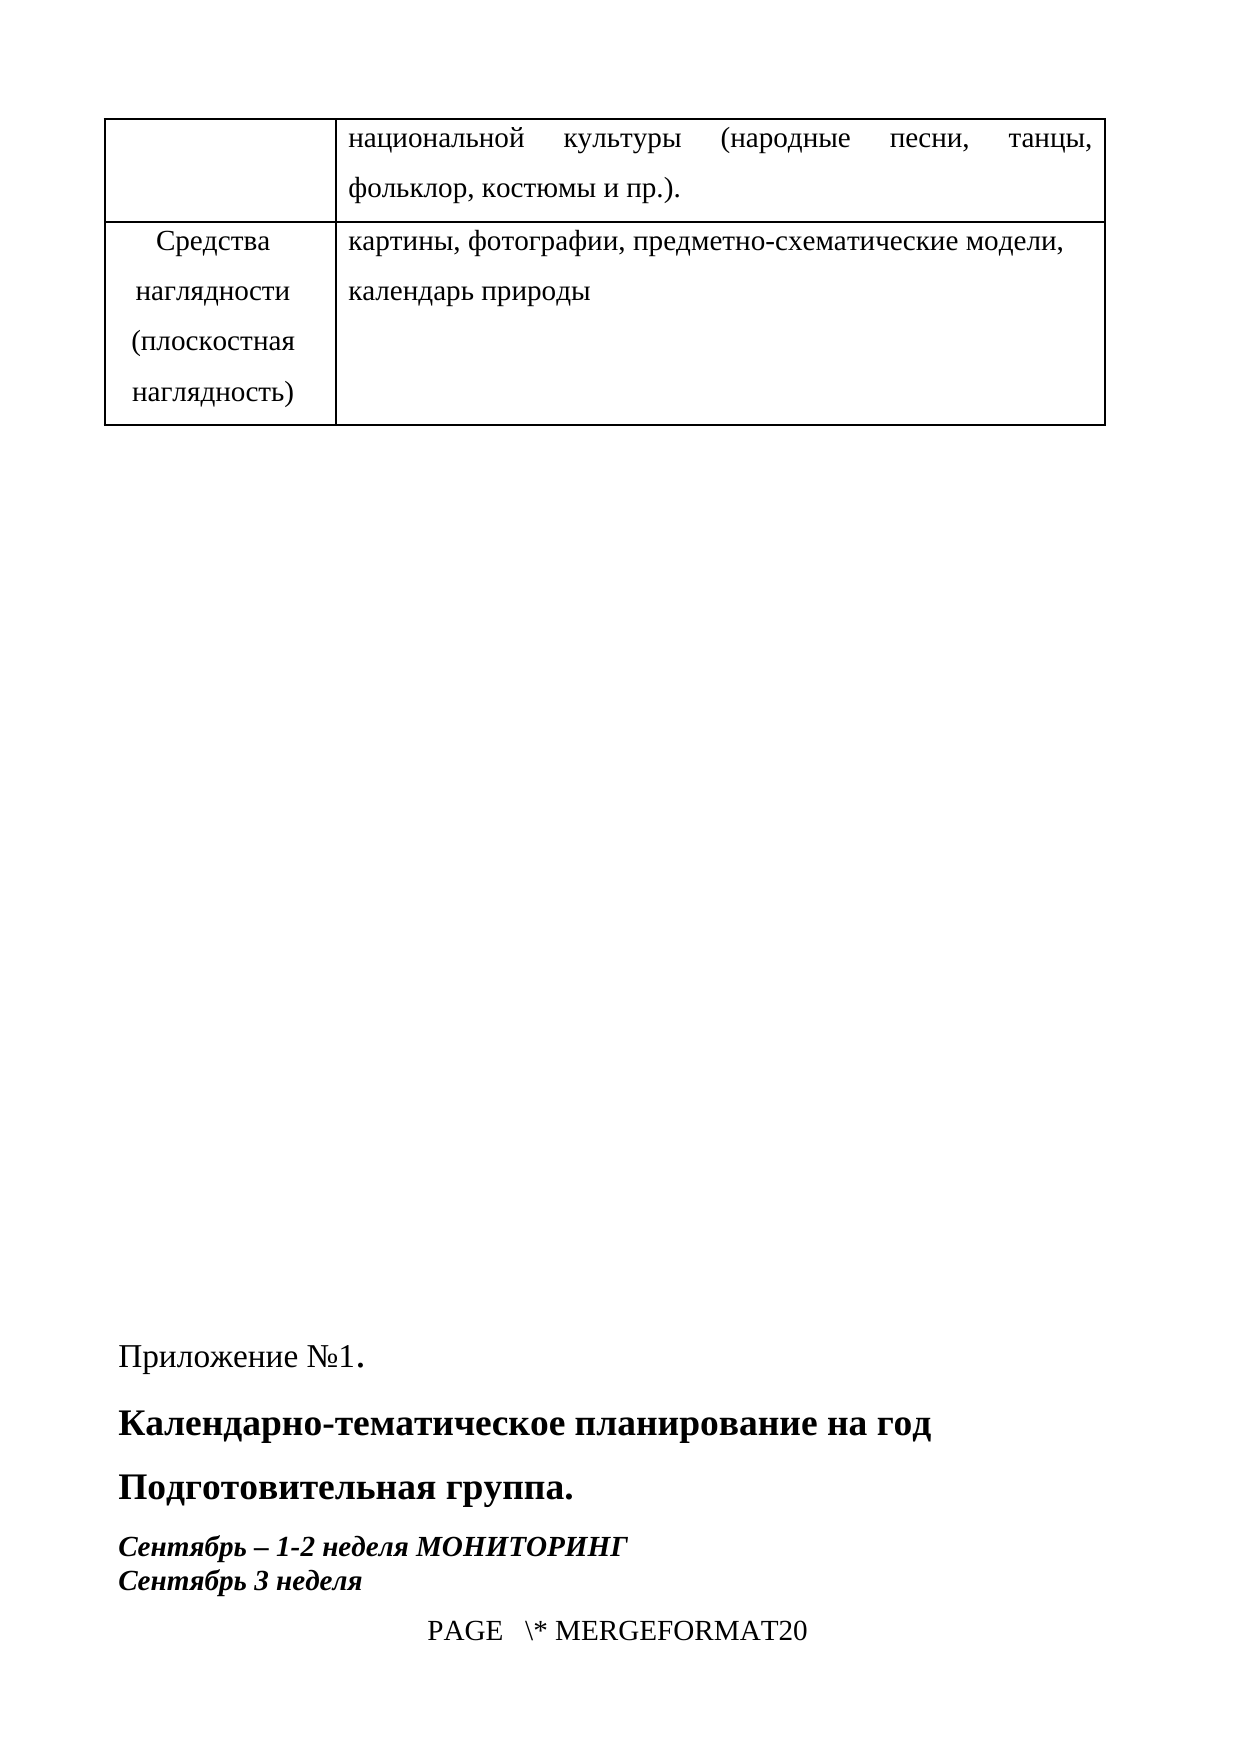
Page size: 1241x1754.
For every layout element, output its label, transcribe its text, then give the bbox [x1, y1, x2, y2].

text Приложение №1. [118, 1328, 1117, 1376]
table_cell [106, 120, 335, 221]
table_cell картины, фотографии, предметно-схематические модели, календарь природы [337, 223, 1104, 424]
text Сентябрь – 1-2 неделя МОНИТОРИНГ [118, 1529, 1117, 1563]
text Подготовительная группа. [118, 1465, 1117, 1508]
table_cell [337, 120, 1104, 221]
text Сентябрь 3 неделя [118, 1563, 1117, 1597]
text Календарно-тематическое планирование на год [118, 1400, 1117, 1443]
table_cell Средства наглядности (плоскостная наглядность) [106, 223, 335, 424]
